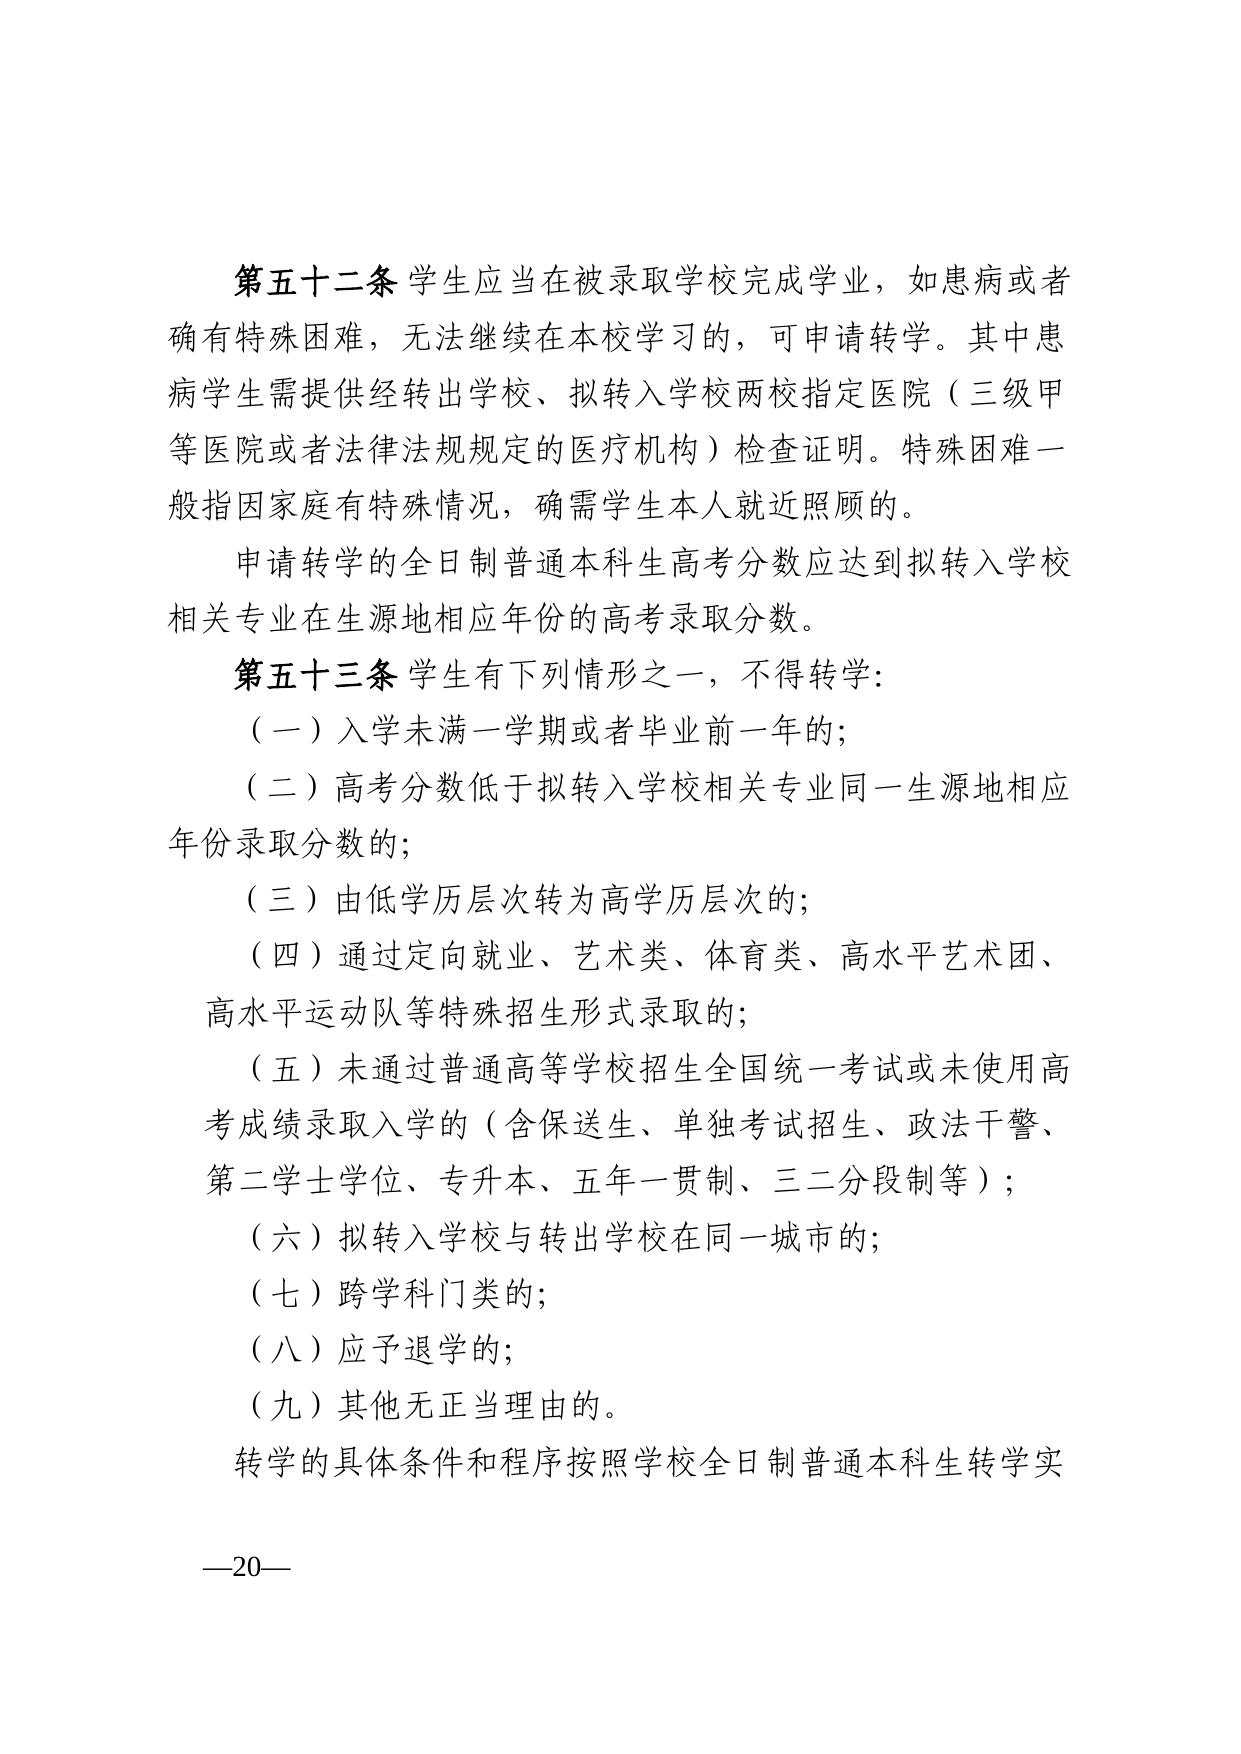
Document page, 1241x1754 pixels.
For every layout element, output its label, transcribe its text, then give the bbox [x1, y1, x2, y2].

text 申请转学的全日制普通本科生高考分数应达到拟转入学校相关专业在生源地相应年份的高考录取分数。 [167, 523, 1074, 635]
text 第五十三条 学生有下列情形之一，不得转学： [167, 635, 1074, 691]
text （一）入学未满一学期或者毕业前一年的； [203, 691, 1074, 748]
text （七）跨学科门类的； [203, 1254, 1074, 1310]
text （二）高考分数低于拟转入学校相关专业同一生源地相应年份录取分数的； [167, 748, 1074, 860]
text （四）通过定向就业、艺术类、体育类、高水平艺术团、高水平运动队等特殊招生形式录取的； [203, 916, 1074, 1029]
text （六）拟转入学校与转出学校在同一城市的； [203, 1198, 1074, 1254]
text 第五十二条 学生应当在被录取学校完成学业，如患病或者确有特殊困难，无法继续在本校学习的，可申请转学。其中患病学生需提供经转出学校、拟转入学校两校指定医院（三级甲等医院或者法律法规规定的医疗机构）检查证明。特殊困难一般指因家庭有特殊情况，确需学生本人就近照顾的。 [167, 241, 1074, 523]
text （五）未通过普通高等学校招生全国统一考试或未使用高考成绩录取入学的（含保送生、单独考试招生、政法干警、第二学士学位、专升本、五年一贯制、三二分段制等）； [203, 1029, 1074, 1198]
text （三）由低学历层次转为高学历层次的； [167, 860, 1074, 916]
text （八）应予退学的； [203, 1310, 1074, 1366]
text （九）其他无正当理由的。 [203, 1366, 1074, 1423]
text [167, 1423, 1074, 1479]
